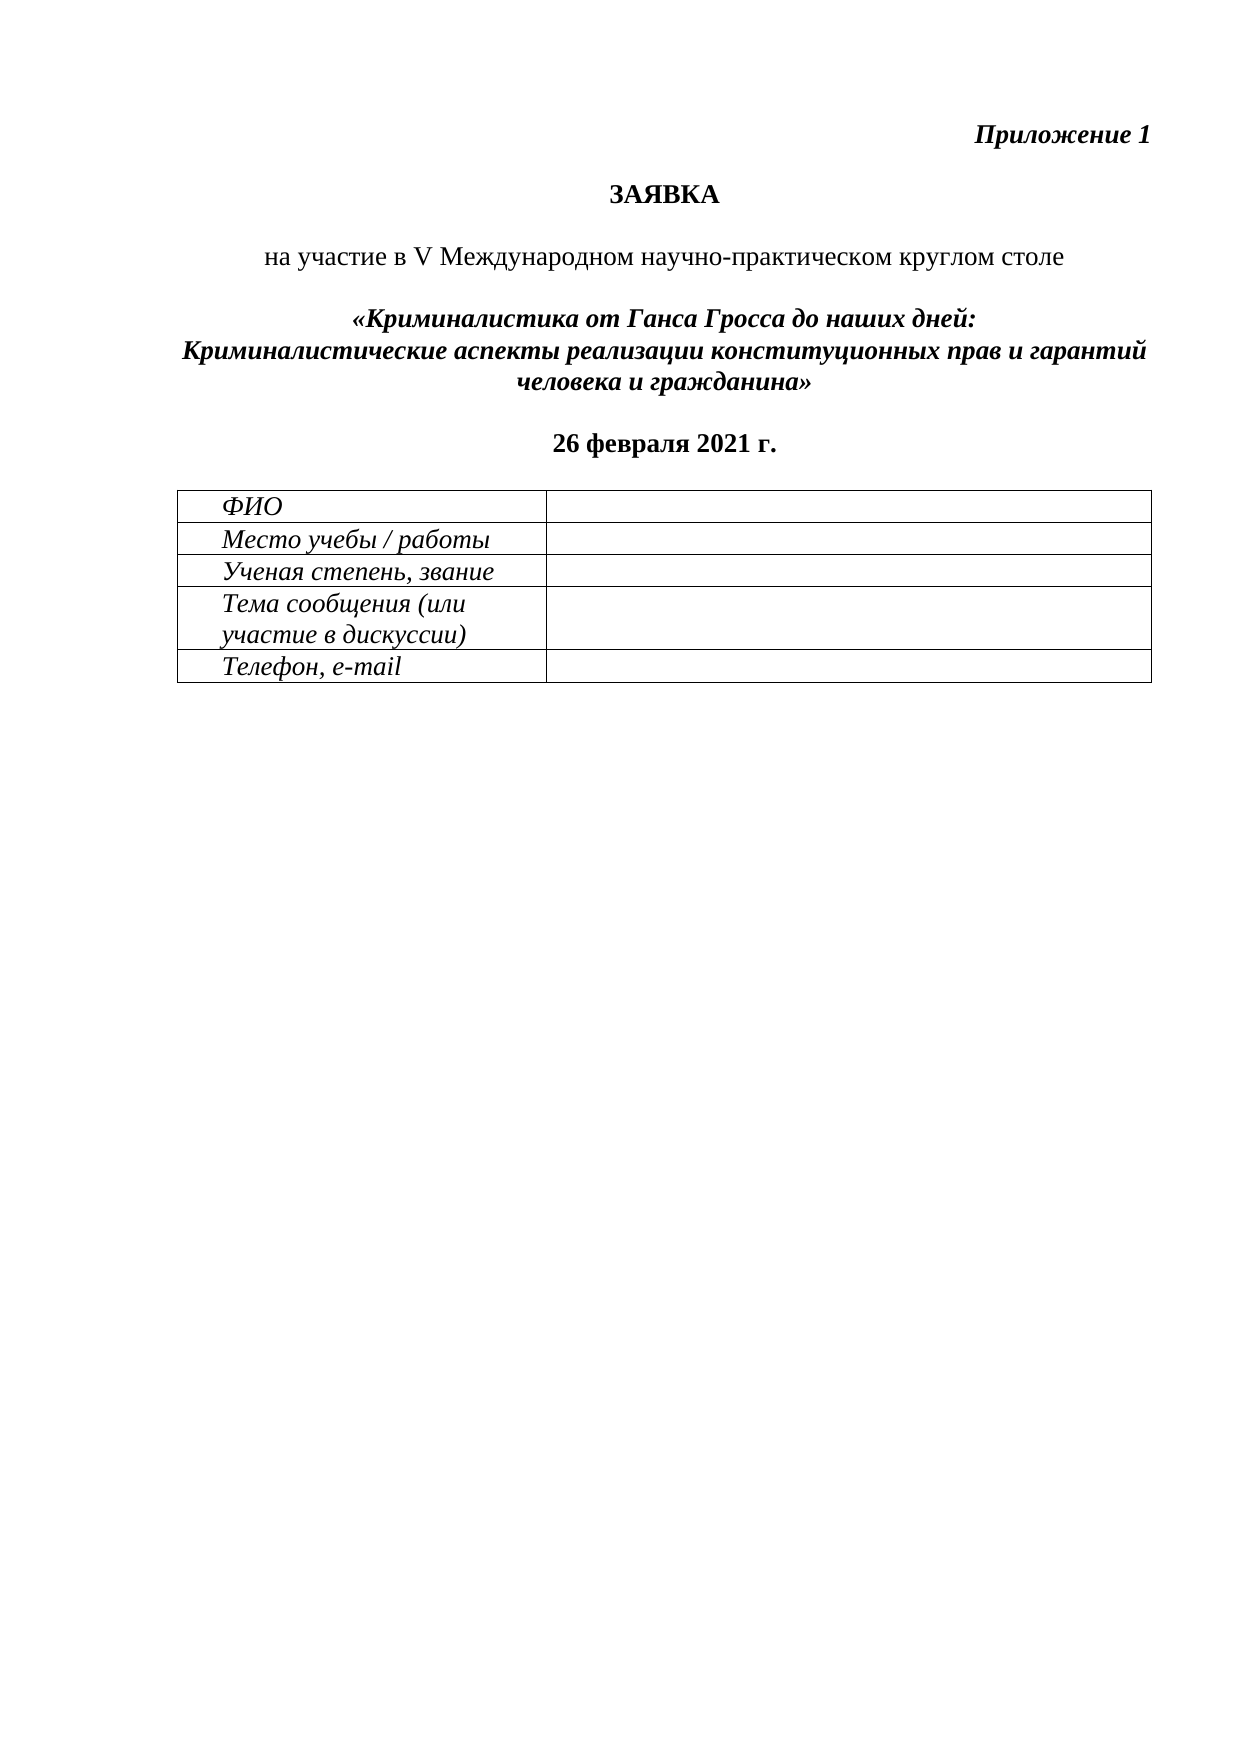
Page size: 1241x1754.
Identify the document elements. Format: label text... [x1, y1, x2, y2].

table_cell [547, 555, 1151, 586]
table_header [547, 491, 1151, 522]
table_cell [547, 650, 1151, 682]
table_cell Место учебы / работы [178, 523, 546, 554]
table_cell [547, 587, 1151, 649]
text Криминалистические аспекты реализации конституционных прав и гарантий человека и гражданина» [177, 334, 1152, 396]
text «Криминалистика от Ганса Гросса до наших дней: [177, 303, 1152, 334]
text 26 февраля 2021 г. [177, 427, 1152, 458]
text ЗАЯВКА [177, 178, 1152, 209]
table_header ФИО [178, 491, 546, 522]
text Приложение 1 [177, 118, 1152, 149]
table_cell [547, 523, 1151, 554]
table_cell Телефон, е-mail [178, 650, 546, 682]
table_cell Тема сообщения (или участие в дискуссии) [178, 587, 546, 649]
text на участие в V Международном научно-практическом круглом столе [177, 240, 1152, 271]
table_cell Ученая степень, звание [178, 555, 546, 586]
